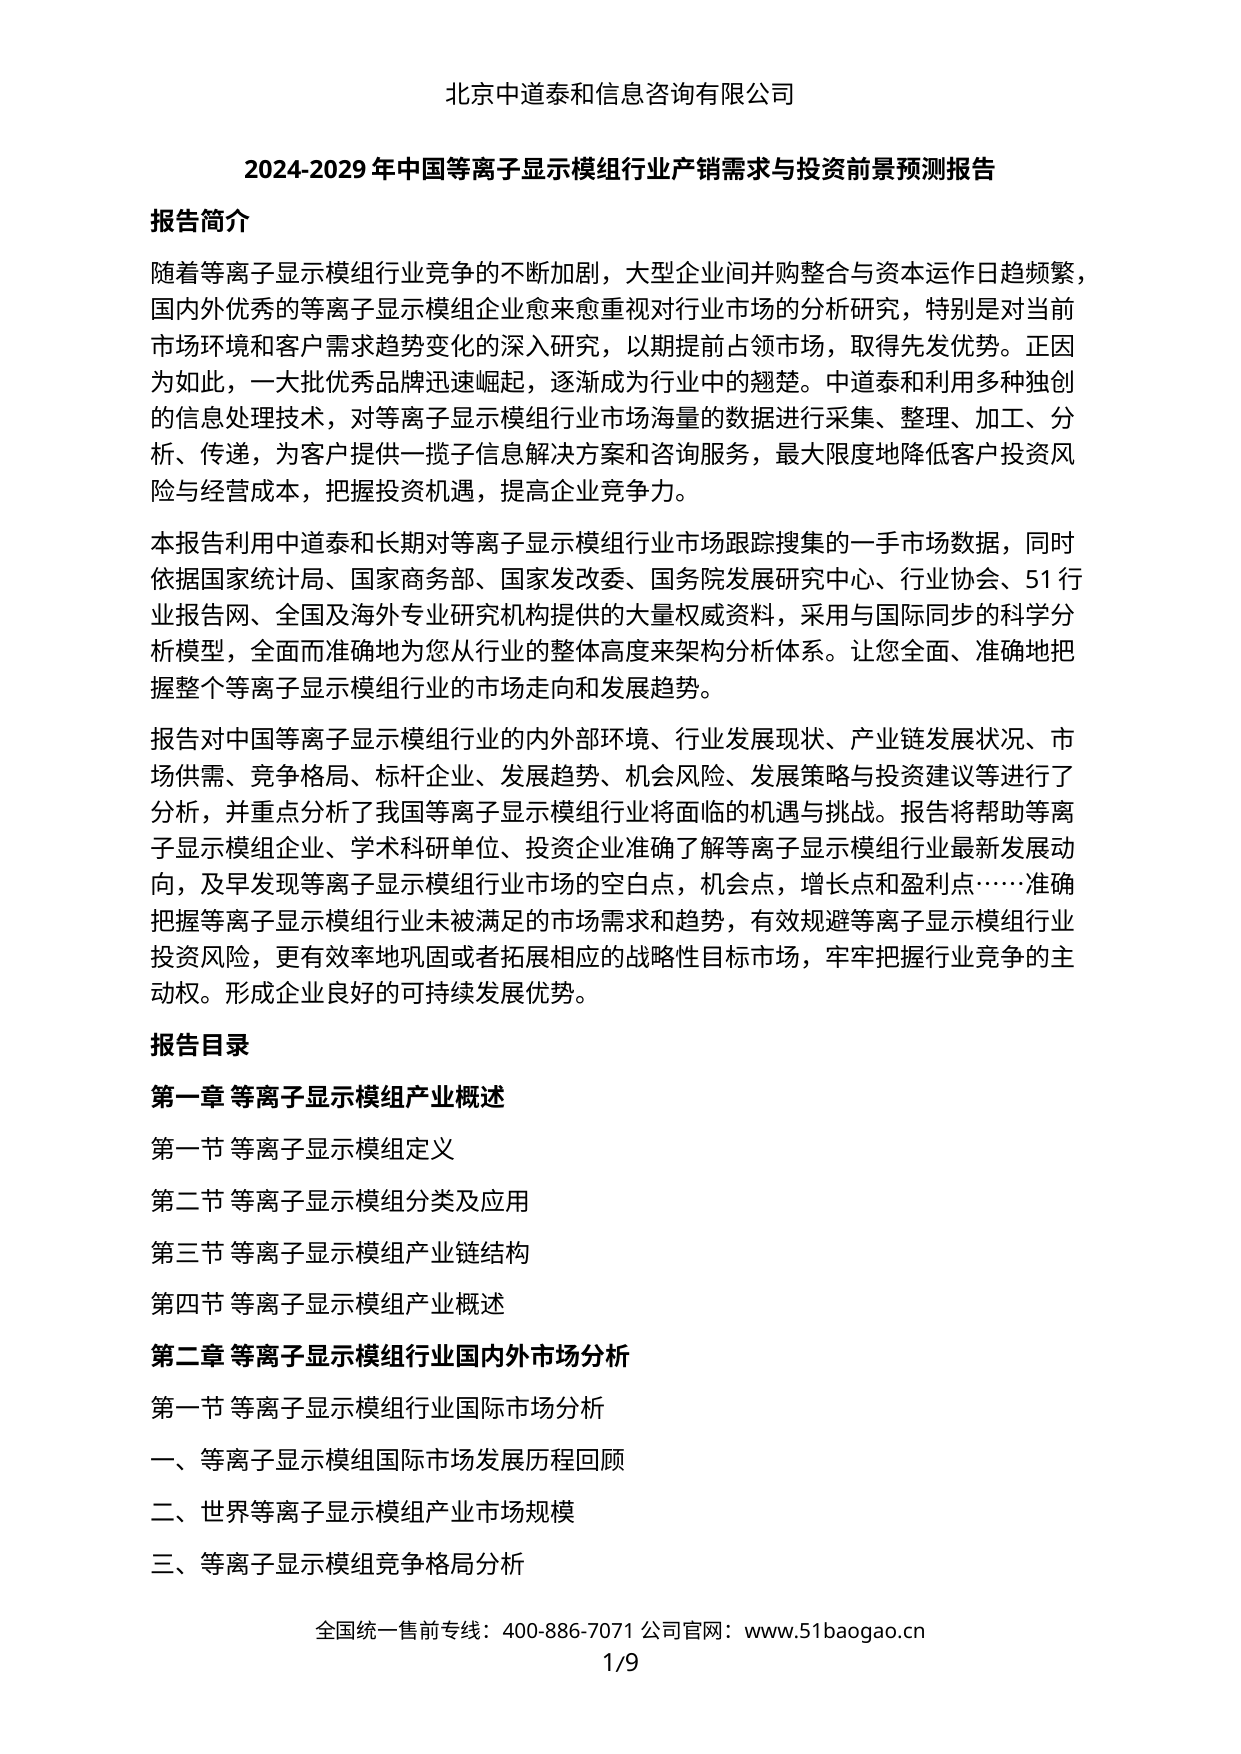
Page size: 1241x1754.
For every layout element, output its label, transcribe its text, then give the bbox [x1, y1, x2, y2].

text 第一节 等离子显示模组定义 [150, 1129, 1090, 1166]
text 三、等离子显示模组竞争格局分析 [150, 1544, 1090, 1581]
text 报告对中国等离子显示模组行业的内外部环境、行业发展现状、产业链发展状况、市场供需、竞争格局、标杆企业、发展趋势、机会风险、发展策略与投资建议等进行了分析，并重点分析了我国等离子显示模组行业将面临的机遇与挑战。报告将帮助等离子显示模组企业、学术科研单位、投资企业准确了解等离子显示模组行业最新发展动向，及早发现等离子显示模组行业市场的空白点，机会点，增长点和盈利点……准确把握等离子显示模组行业未被满足的市场需求和趋势，有效规避等离子显示模组行业投资风险，更有效率地巩固或者拓展相应的战略性目标市场，牢牢把握行业竞争的主动权。形成企业良好的可持续发展优势。 [150, 720, 1090, 1010]
text 第四节 等离子显示模组产业概述 [150, 1285, 1090, 1321]
text 一、等离子显示模组国际市场发展历程回顾 [150, 1441, 1090, 1477]
text 随着等离子显示模组行业竞争的不断加剧，大型企业间并购整合与资本运作日趋频繁，国内外优秀的等离子显示模组企业愈来愈重视对行业市场的分析研究，特别是对当前市场环境和客户需求趋势变化的深入研究，以期提前占领市场，取得先发优势。正因为如此，一大批优秀品牌迅速崛起，逐渐成为行业中的翘楚。中道泰和利用多种独创的信息处理技术，对等离子显示模组行业市场海量的数据进行采集、整理、加工、分析、传递，为客户提供一揽子信息解决方案和咨询服务，最大限度地降低客户投资风险与经营成本，把握投资机遇，提高企业竞争力。 [150, 254, 1090, 507]
text 第一节 等离子显示模组行业国际市场分析 [150, 1389, 1090, 1425]
text 二、世界等离子显示模组产业市场规模 [150, 1492, 1090, 1529]
text 第二章 等离子显示模组行业国内外市场分析 [150, 1337, 1090, 1373]
text 本报告利用中道泰和长期对等离子显示模组行业市场跟踪搜集的一手市场数据，同时依据国家统计局、国家商务部、国家发改委、国务院发展研究中心、行业协会、51行业报告网、全国及海外专业研究机构提供的大量权威资料，采用与国际同步的科学分析模型，全面而准确地为您从行业的整体高度来架构分析体系。让您全面、准确地把握整个等离子显示模组行业的市场走向和发展趋势。 [150, 523, 1090, 704]
text 报告目录 [150, 1026, 1090, 1062]
text 第一章 等离子显示模组产业概述 [150, 1077, 1090, 1114]
text 第三节 等离子显示模组产业链结构 [150, 1233, 1090, 1269]
text 第二节 等离子显示模组分类及应用 [150, 1181, 1090, 1217]
text 2024-2029年中国等离子显示模组行业产销需求与投资前景预测报告 [150, 150, 1090, 186]
text 报告简介 [150, 202, 1090, 238]
